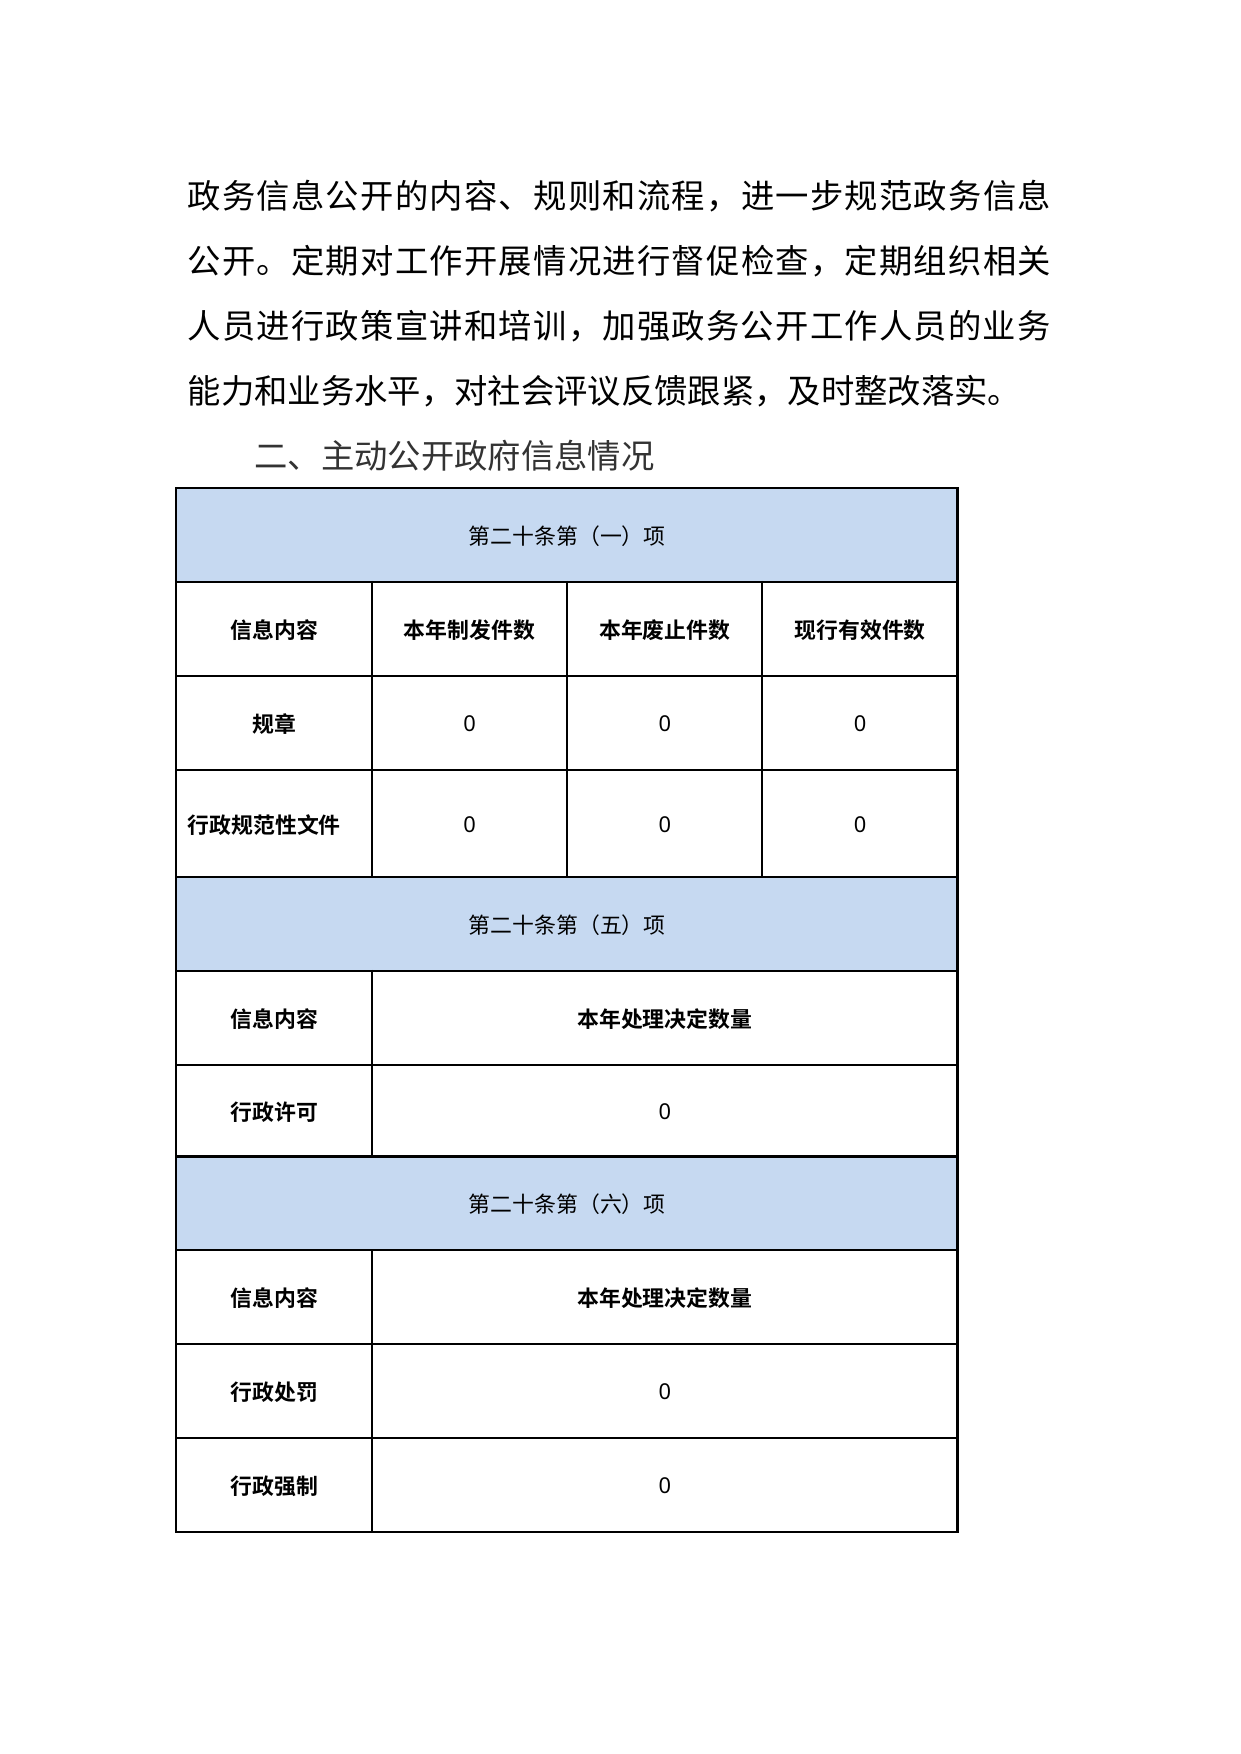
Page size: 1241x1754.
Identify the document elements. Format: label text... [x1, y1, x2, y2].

table_cell 0 [373, 771, 566, 876]
table_cell 0 [763, 677, 956, 769]
text 二、主动公开政府信息情况 [187, 422, 1053, 487]
table_cell 行政处罚 [177, 1345, 371, 1437]
table_cell 本年废止件数 [568, 583, 761, 675]
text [187, 162, 1053, 422]
table_cell 0 [568, 771, 761, 876]
table_header 第二十条第（一）项 [177, 489, 956, 581]
table_cell 0 [373, 1066, 956, 1155]
table_cell 本年制发件数 [373, 583, 566, 675]
table_cell 信息内容 [177, 1251, 371, 1343]
table_cell 0 [763, 771, 956, 876]
table_cell 现行有效件数 [763, 583, 956, 675]
table_cell 0 [373, 677, 566, 769]
table_cell 第二十条第（六）项 [177, 1158, 956, 1249]
table_cell 本年处理决定数量 [373, 1251, 956, 1343]
table_cell 行政规范性文件 [177, 771, 371, 876]
table_cell 行政强制 [177, 1439, 371, 1531]
table_cell 本年处理决定数量 [373, 972, 956, 1064]
table_cell 0 [568, 677, 761, 769]
table_cell 第二十条第（五）项 [177, 878, 956, 970]
table_cell 信息内容 [177, 583, 371, 675]
table_cell 0 [373, 1439, 956, 1531]
table_cell 规章 [177, 677, 371, 769]
table_cell 信息内容 [177, 972, 371, 1064]
table_cell 行政许可 [177, 1066, 371, 1155]
table_cell 0 [373, 1345, 956, 1437]
